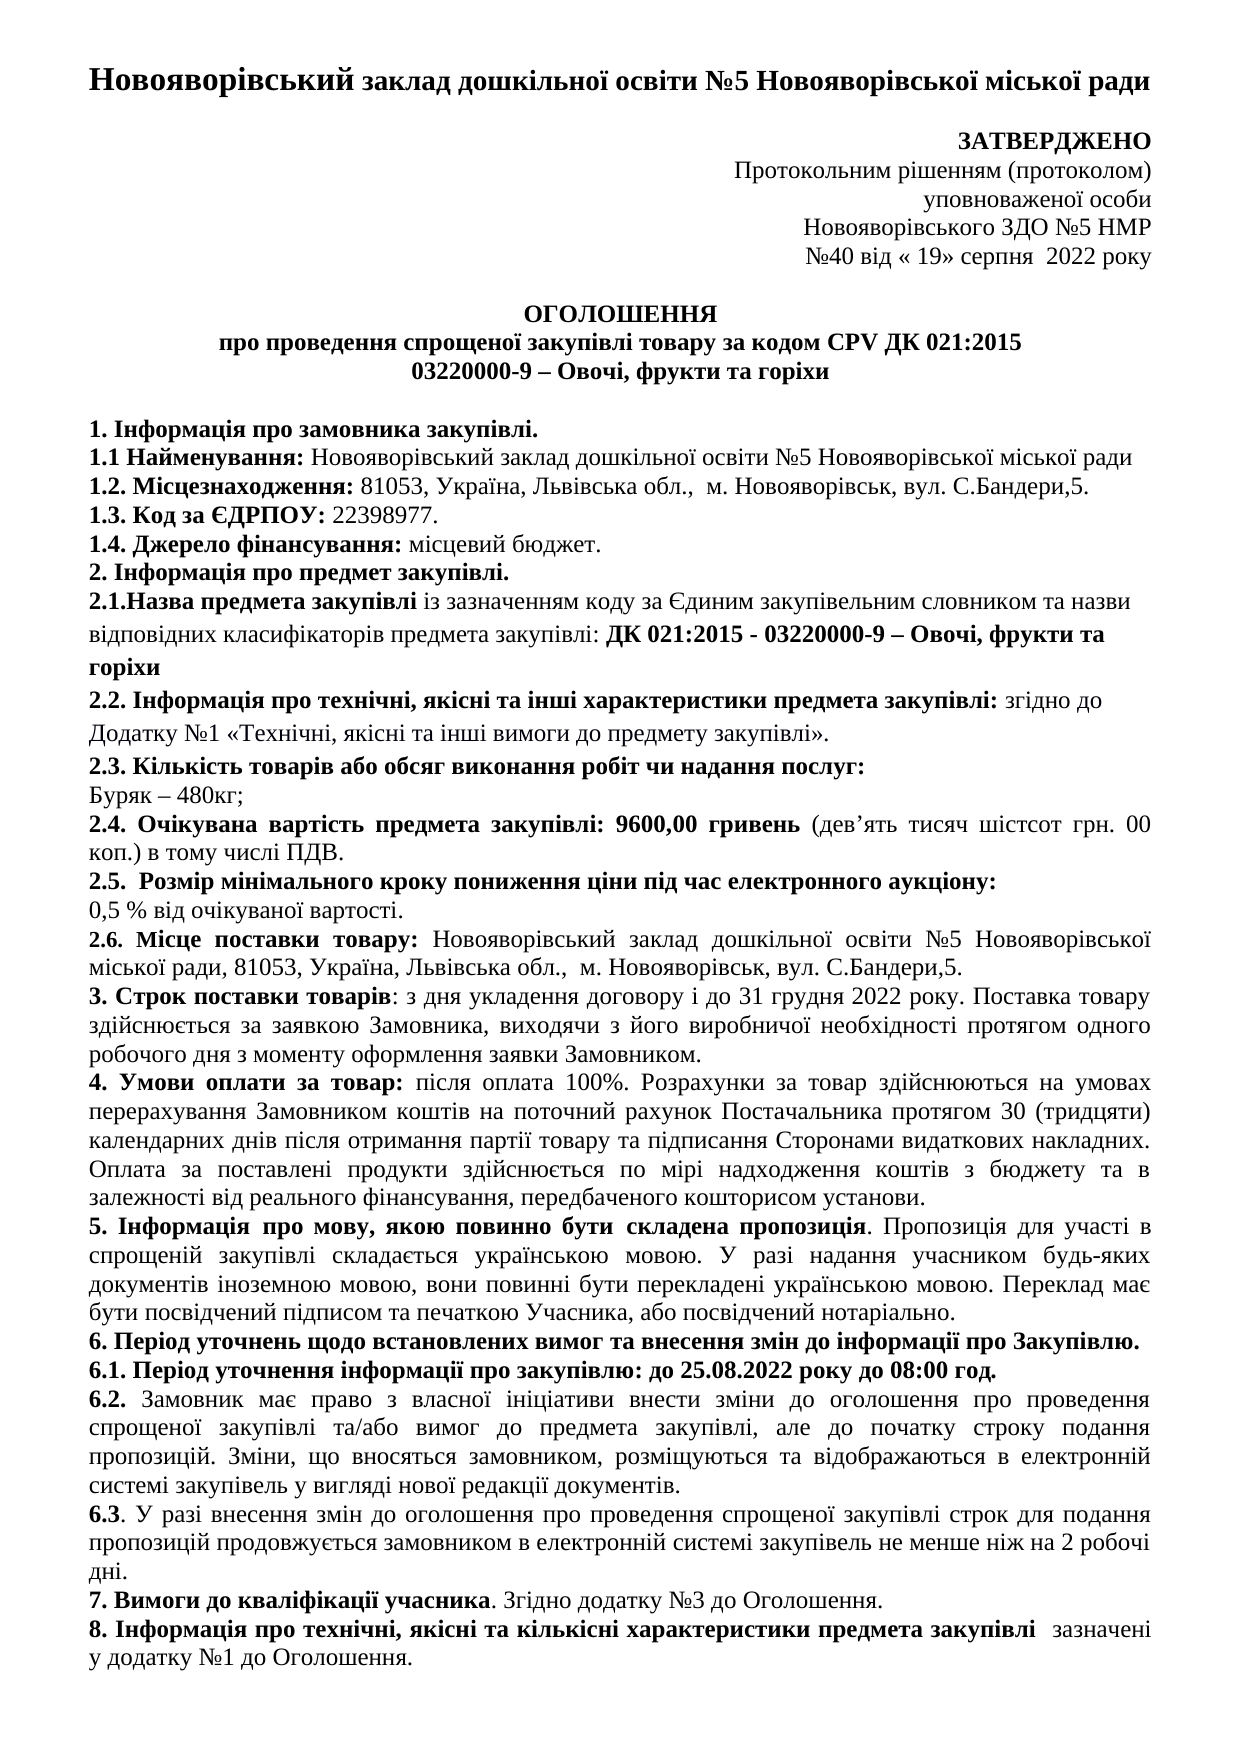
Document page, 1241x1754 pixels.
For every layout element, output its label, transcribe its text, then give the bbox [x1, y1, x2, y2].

text 1.3. Код за ЄДРПОУ: 22398977. [89, 500, 1152, 529]
text №40 від « 19» серпня 2022 року [89, 241, 1152, 270]
text 2.1.Назва предмета закупівлі із зазначенням коду за Єдиним закупівельним словником та назви відповідних класифікаторів предмета закупівлі: ДК 021:2015 - 03220000-9 – Овочі, фрукти та горіхи [89, 586, 1152, 681]
text 2.3. Кількість товарів або обсяг виконання робіт чи надання послуг: [89, 751, 1152, 780]
text Протокольним рішенням (протоколом) [89, 155, 1152, 184]
text 5. Інформація про мову, якою повинно бути складена пропозиція. Пропозиція для участі в спрощеній закупівлі складається українською мовою. У разі надання учасником будь-яких документів іноземною мовою, вони повинні бути перекладені українською мовою. Переклад має бути посвідчений підписом та печаткою Учасника, або посвідчений нотаріально. [89, 1211, 1152, 1326]
text 6.2. Замовник має право з власної ініціативи внести зміни до оголошення про проведення спрощеної закупівлі та/або вимог до предмета закупівлі, але до початку строку подання пропозицій. Зміни, що вносяться замовником, розміщуються та відображаються в електронній системі закупівель у вигляді нової редакції документів. [89, 1384, 1152, 1499]
text 2.6. Місце поставки товару: Новояворівський заклад дошкільної освіти №5 Новояворівської міської ради, 81053, Україна, Львівська обл., м. Новояворівськ, вул. С.Бандери,5. [89, 924, 1152, 981]
text 2.4. Очікувана вартість предмета закупівлі: 9600,00 гривень (дев’ять тисяч шістсот грн. 00 коп.) в тому числі ПДВ. [89, 809, 1152, 866]
text 3. Строк поставки товарів: з дня укладення договору і до 31 грудня 2022 року. Поставка товару здійснюється за заявкою Замовника, виходячи з його виробничої необхідності протягом одного робочого дня з моменту оформлення заявки Замовником. [89, 981, 1152, 1067]
text 6. Період уточнень щодо встановлених вимог та внесення змін до інформації про Закупівлю. [89, 1326, 1152, 1355]
text 4. Умови оплати за товар: після оплата 100%. Розрахунки за товар здійснюються на умовах перерахування Замовником коштів на поточний рахунок Постачальника протягом 30 (тридцяти) календарних днів після отримання партії товару та підписання Сторонами видаткових накладних. Оплата за поставлені продукти здійснюється по мірі надходження коштів з бюджету та в залежності від реального фінансування, передбаченого кошторисом установи. [89, 1067, 1152, 1211]
text 1.1 Найменування: Новояворівський заклад дошкільної освіти №5 Новояворівської міської ради [89, 442, 1152, 471]
text 6.1. Період уточнення інформації про закупівлю: до 25.08.2022 року до 08:00 год. [89, 1355, 1152, 1384]
text 1.2. Місцезнаходження: 81053, Україна, Львівська обл., м. Новояворівськ, вул. С.Бандери,5. [89, 471, 1152, 500]
text 1. Інформація про замовника закупівлі. [89, 414, 1152, 442]
text 0,5 % від очікуваної вартості. [89, 895, 1152, 924]
text 2. Інформація про предмет закупівлі. [89, 557, 1152, 586]
text уповноваженої особи [89, 184, 1152, 212]
text Новояворівський заклад дошкільної освіти №5 Новояворівської міської ради [89, 59, 1152, 97]
text 1.4. Джерело фінансування: місцевий бюджет. [89, 529, 1152, 557]
text 6.3. У разі внесення змін до оголошення про проведення спрощеної закупівлі строк для подання пропозицій продовжується замовником в електронній системі закупівель не менше ніж на 2 робочі дні. [89, 1499, 1152, 1585]
text Новояворівського ЗДО №5 НМР [89, 212, 1152, 241]
text 2.5. Розмір мінімального кроку пониження ціни під час електронного аукціону: [89, 866, 1152, 895]
text Буряк – 480кг; [89, 780, 1152, 809]
text 2.2. Інформація про технічні, якісні та інші характеристики предмета закупівлі: згідно до Додатку №1 «Технічні, якісні та інші вимоги до предмету закупівлі». [89, 685, 1152, 747]
text про проведення спрощеної закупівлі товару за кодом CPV ДК 021:2015 [89, 327, 1152, 356]
text ОГОЛОШЕННЯ [89, 299, 1152, 327]
text 7. Вимоги до кваліфікації учасника. Згідно додатку №3 до Оголошення. [89, 1585, 1152, 1614]
text 03220000-9 – Овочі, фрукти та горіхи [89, 356, 1152, 385]
text 8. Інформація про технічні, якісні та кількісні характеристики предмета закупівлі зазначені у додатку №1 до Оголошення. [89, 1614, 1152, 1671]
text ЗАТВЕРДЖЕНО [664, 126, 1152, 155]
